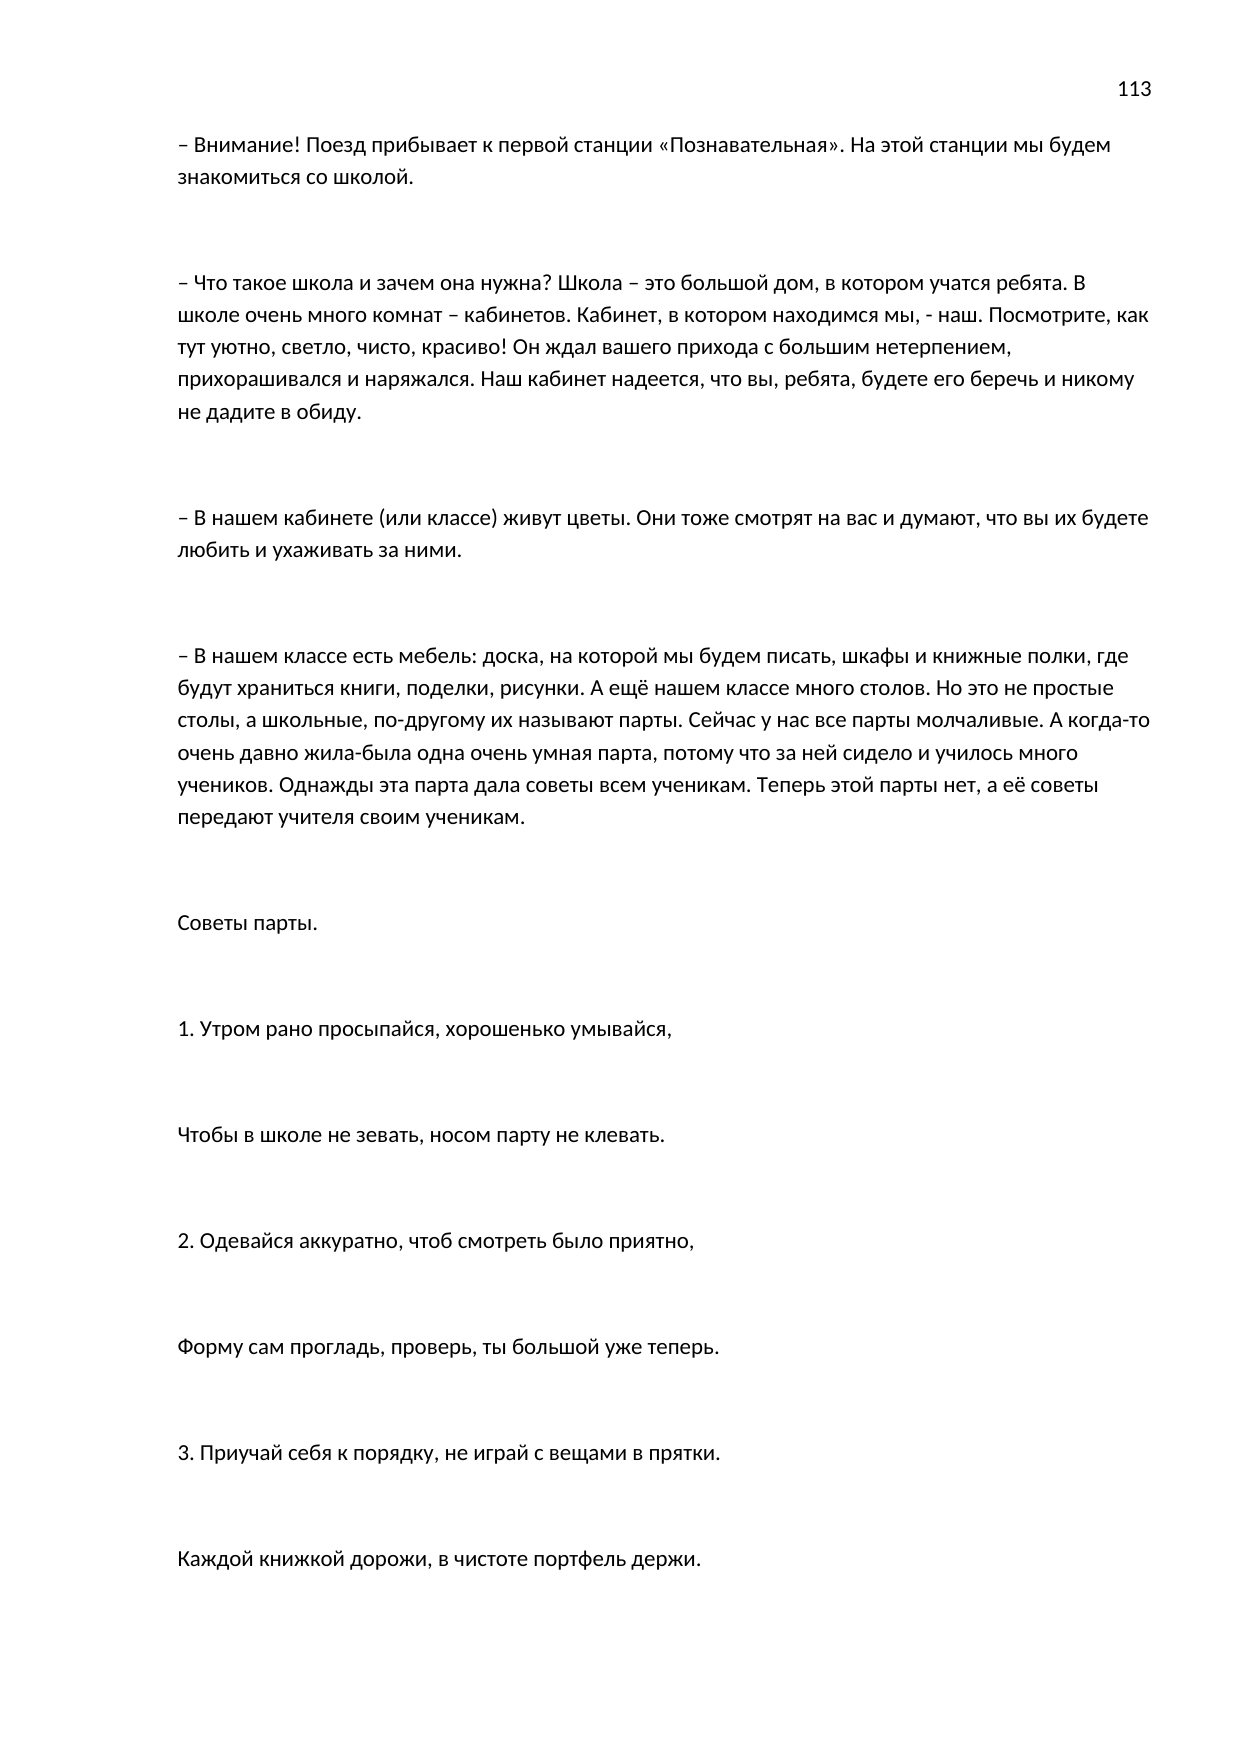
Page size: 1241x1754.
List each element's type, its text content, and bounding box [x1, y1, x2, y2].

text Чтобы в школе не зевать, носом парту не клевать. [177, 1120, 1152, 1148]
text Советы парты. [177, 908, 1152, 936]
text – Внимание! Поезд прибывает к первой станции «Познавательная». На этой станции мы будем знакомиться со школой. [177, 130, 1152, 190]
text Каждой книжкой дорожи, в чистоте портфель держи. [177, 1544, 1152, 1572]
text 2. Одевайся аккуратно, чтоб смотреть было приятно, [177, 1226, 1152, 1254]
text 1. Утром рано просыпайся, хорошенько умывайся, [177, 1014, 1152, 1042]
text Форму сам прогладь, проверь, ты большой уже теперь. [177, 1332, 1152, 1360]
text – Что такое школа и зачем она нужна? Школа – это большой дом, в котором учатся ребята. В школе очень много комнат – кабинетов. Кабинет, в котором находимся мы, - наш. Посмотрите, как тут уютно, светло, чисто, красиво! Он ждал вашего прихода с большим нетерпением, прихорашивался и наряжался. Наш кабинет надеется, что вы, ребята, будете его беречь и никому не дадите в обиду. [177, 268, 1152, 425]
text 3. Приучай себя к порядку, не играй с вещами в прятки. [177, 1438, 1152, 1466]
text – В нашем классе есть мебель: доска, на которой мы будем писать, шкафы и книжные полки, где будут храниться книги, поделки, рисунки. А ещё нашем классе много столов. Но это не простые столы, а школьные, по-другому их называют парты. Сейчас у нас все парты молчаливые. А когда-то очень давно жила-была одна очень умная парта, потому что за ней сидело и училось много учеников. Однажды эта парта дала советы всем ученикам. Теперь этой парты нет, а её советы передают учителя своим ученикам. [177, 641, 1152, 830]
text – В нашем кабинете (или классе) живут цветы. Они тоже смотрят на вас и думают, что вы их будете любить и ухаживать за ними. [177, 503, 1152, 563]
